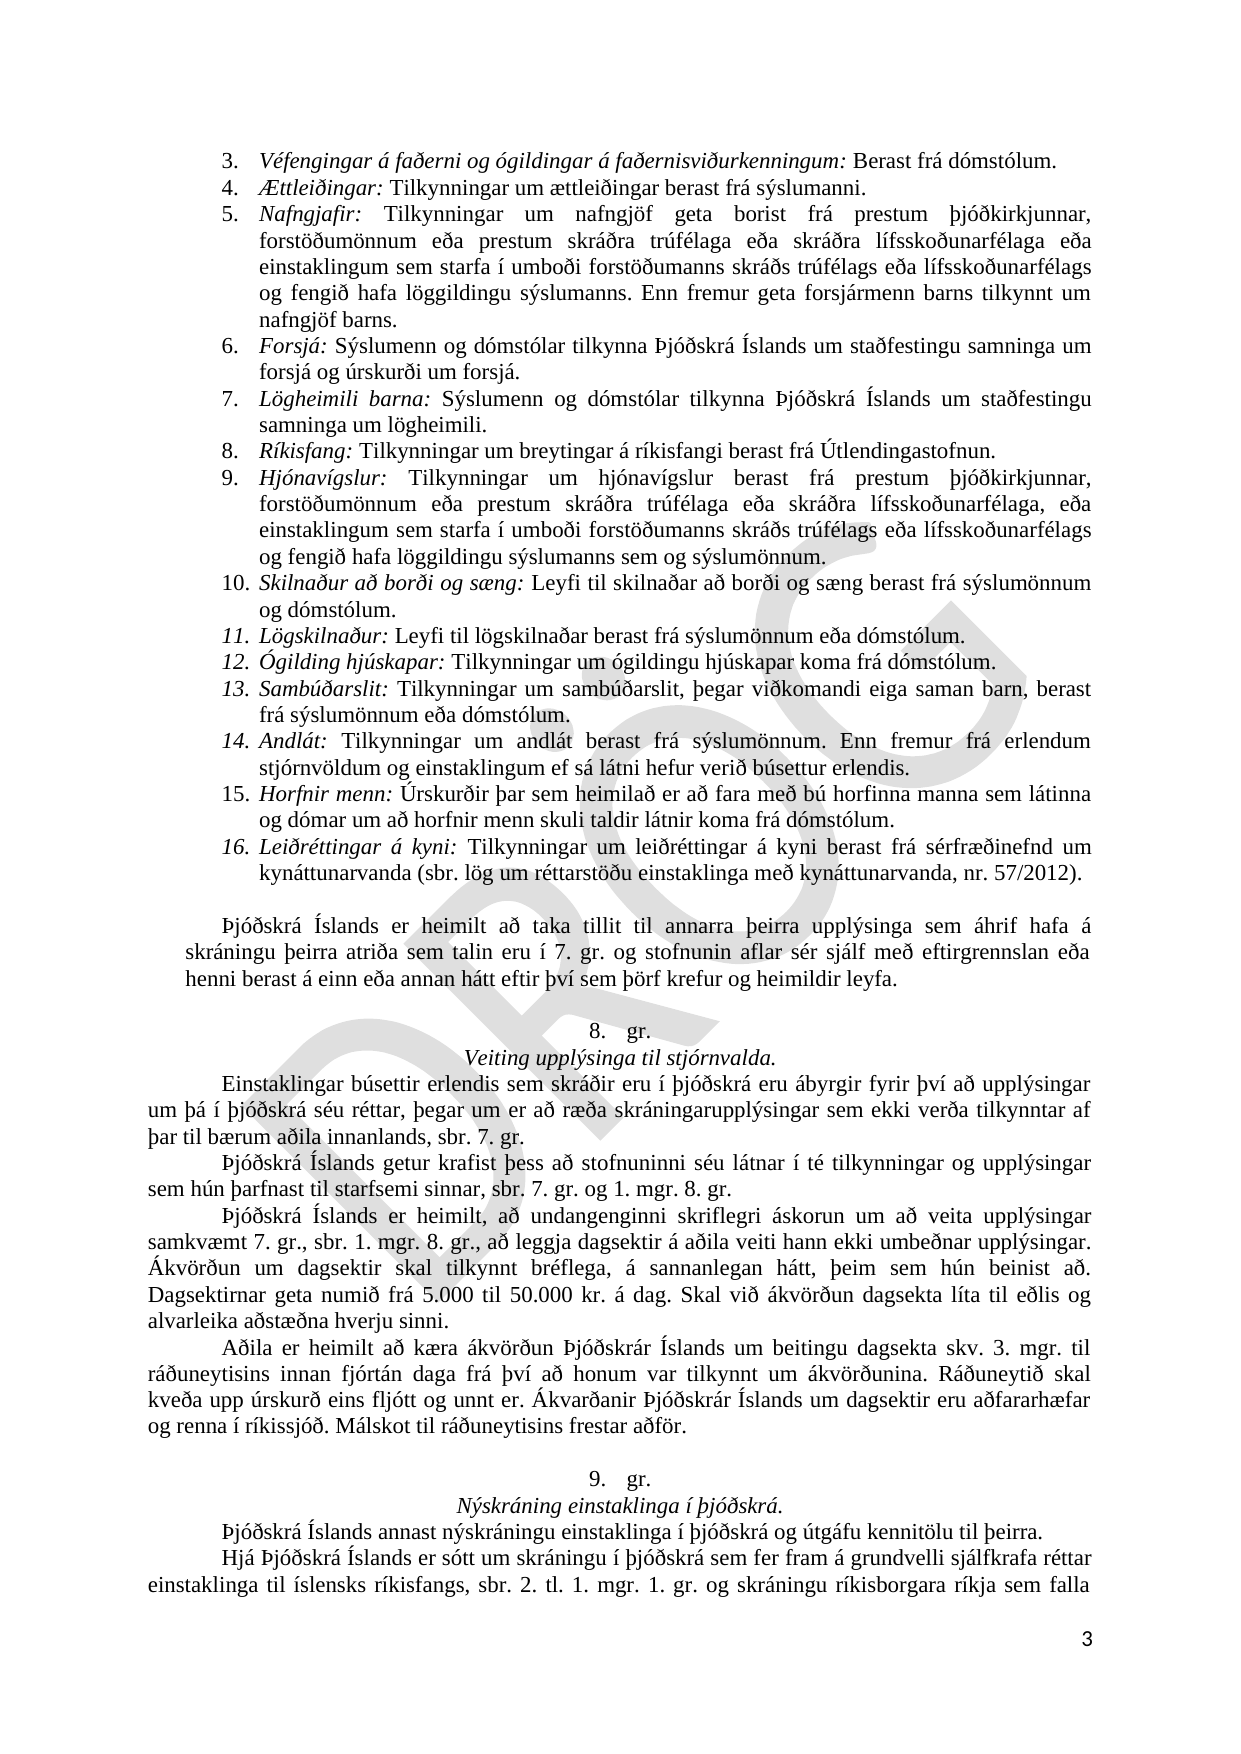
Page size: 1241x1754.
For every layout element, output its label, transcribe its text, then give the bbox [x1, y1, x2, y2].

list Forsjá: Sýslumenn og dómstólar tilkynna Þjóðskrá Íslands um staðfestingu samninga um forsjá og úrskurði um forsjá. [221, 332, 1093, 385]
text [148, 1544, 1093, 1597]
text Þjóðskrá Íslands getur krafist þess að stofnuninni séu látnar í té tilkynningar og upplýsingar sem hún þarfnast til starfsemi sinnar, sbr. 7. gr. og 1. mgr. 8. gr. [148, 1149, 1093, 1202]
list Horfnir menn: Úrskurðir þar sem heimilað er að fara með bú horfinna manna sem látinna og dómar um að horfnir menn skuli taldir látnir koma frá dómstólum. [221, 780, 1093, 833]
list Leiðréttingar á kyni: Tilkynningar um leiðréttingar á kyni berast frá sérfræðinefnd um kynáttunarvanda (sbr. lög um réttarstöðu einstaklinga með kynáttunarvanda, nr. 57/2012). [221, 833, 1093, 886]
list Ríkisfang: Tilkynningar um breytingar á ríkisfangi berast frá Útlendingastofnun. [221, 437, 1093, 464]
list Andlát: Tilkynningar um andlát berast frá sýslumönnum. Enn fremur frá erlendum stjórnvöldum og einstaklingum ef sá látni hefur verið búsettur erlendis. [221, 727, 1093, 780]
list gr. [148, 1465, 1093, 1492]
list Véfengingar á faðerni og ógildingar á faðernisviðurkenningum: Berast frá dómstólum. [221, 148, 1093, 174]
list Lögheimili barna: Sýslumenn og dómstólar tilkynna Þjóðskrá Íslands um staðfestingu samninga um lögheimili. [221, 385, 1093, 437]
text Veiting upplýsinga til stjórnvalda. [148, 1044, 1093, 1070]
text Þjóðskrá Íslands er heimilt að taka tillit til annarra þeirra upplýsinga sem áhrif hafa á skráningu þeirra atriða sem talin eru í 7. gr. og stofnunin aflar sér sjálf með eftirgrennslan eða henni berast á einn eða annan hátt eftir því sem þörf krefur og heimildir leyfa. [185, 912, 1093, 991]
list Skilnaður að borði og sæng: Leyfi til skilnaðar að borði og sæng berast frá sýslumönnum og dómstólum. [221, 569, 1093, 622]
text Þjóðskrá Íslands er heimilt, að undangenginni skriflegri áskorun um að veita upplýsingar samkvæmt 7. gr., sbr. 1. mgr. 8. gr., að leggja dagsektir á aðila veiti hann ekki umbeðnar upplýsingar. Ákvörðun um dagsektir skal tilkynnt bréflega, á sannanlegan hátt, þeim sem hún beinist að. Dagsektirnar geta numið frá 5.000 til 50.000 kr. á dag. Skal við ákvörðun dagsekta líta til eðlis og alvarleika aðstæðna hverju sinni. [148, 1202, 1093, 1333]
list Hjónavígslur: Tilkynningar um hjónavígslur berast frá prestum þjóðkirkjunnar, forstöðumönnum eða prestum skráðra trúfélaga eða skráðra lífsskoðunarfélaga, eða einstaklingum sem starfa í umboði forstöðumanns skráðs trúfélags eða lífsskoðunarfélags og fengið hafa löggildingu sýslumanns sem og sýslumönnum. [221, 464, 1093, 569]
list Ættleiðingar: Tilkynningar um ættleiðingar berast frá sýslumanni. [221, 174, 1093, 200]
list Lögskilnaður: Leyfi til lögskilnaðar berast frá sýslumönnum eða dómstólum. [221, 622, 1093, 648]
list gr. [148, 1017, 1093, 1044]
text Þjóðskrá Íslands annast nýskráningu einstaklinga í þjóðskrá og útgáfu kennitölu til þeirra. [148, 1518, 1093, 1544]
text Einstaklingar búsettir erlendis sem skráðir eru í þjóðskrá eru ábyrgir fyrir því að upplýsingar um þá í þjóðskrá séu réttar, þegar um er að ræða skráningarupplýsingar sem ekki verða tilkynntar af þar til bærum aðila innanlands, sbr. 7. gr. [148, 1070, 1093, 1149]
list Ógilding hjúskapar: Tilkynningar um ógildingu hjúskapar koma frá dómstólum. [221, 648, 1093, 675]
list Sambúðarslit: Tilkynningar um sambúðarslit, þegar viðkomandi eiga saman barn, berast frá sýslumönnum eða dómstólum. [221, 675, 1093, 727]
text Aðila er heimilt að kæra ákvörðun Þjóðskrár Íslands um beitingu dagsekta skv. 3. mgr. til ráðuneytisins innan fjórtán daga frá því að honum var tilkynnt um ákvörðunina. Ráðuneytið skal kveða upp úrskurð eins fljótt og unnt er. Ákvarðanir Þjóðskrár Íslands um dagsektir eru aðfararhæfar og renna í ríkissjóð. Málskot til ráðuneytisins frestar aðför. [148, 1333, 1093, 1439]
list Nafngjafir: Tilkynningar um nafngjöf geta borist frá prestum þjóðkirkjunnar, forstöðumönnum eða prestum skráðra trúfélaga eða skráðra lífsskoðunarfélaga eða einstaklingum sem starfa í umboði forstöðumanns skráðs trúfélags eða lífsskoðunarfélags og fengið hafa löggildingu sýslumanns. Enn fremur geta forsjármenn barns tilkynnt um nafngjöf barns. [221, 200, 1093, 332]
text Nýskráning einstaklinga í þjóðskrá. [148, 1492, 1093, 1518]
